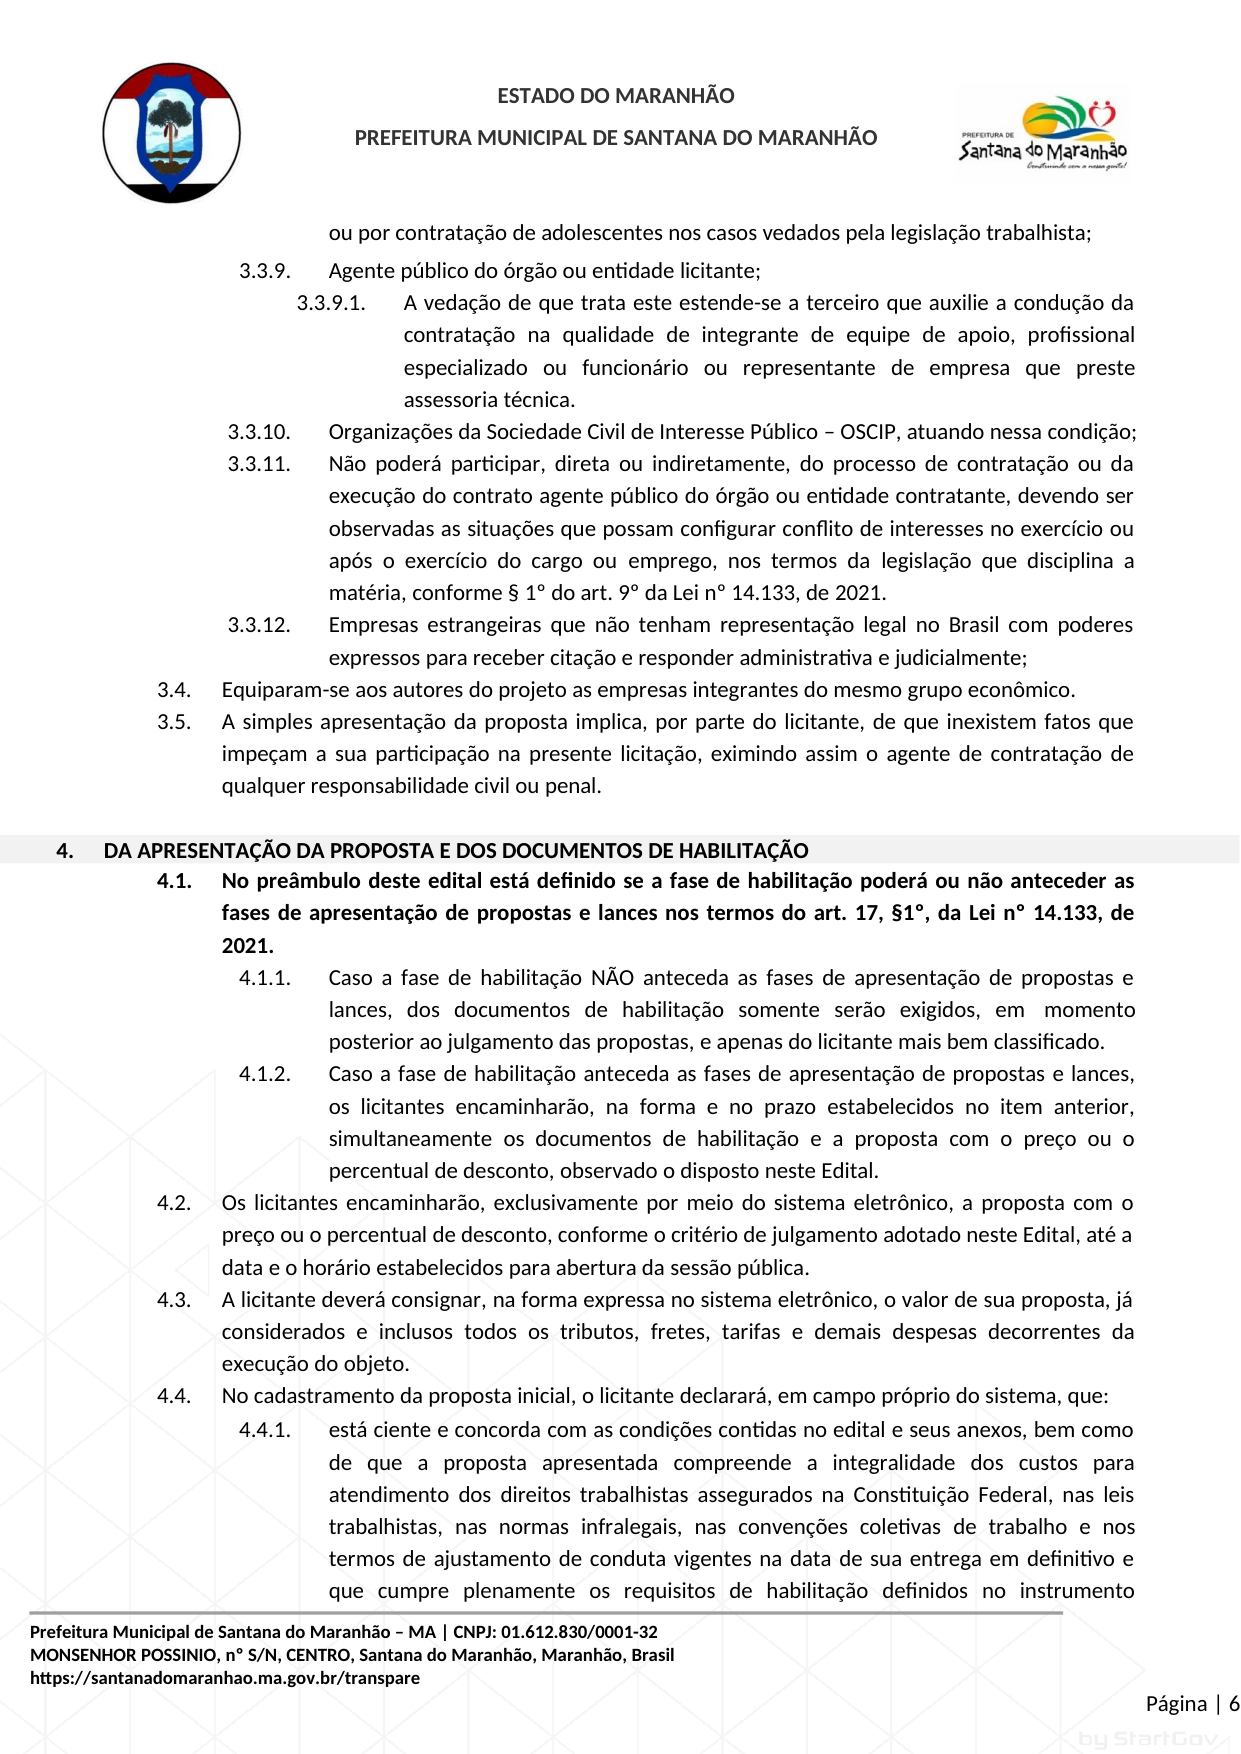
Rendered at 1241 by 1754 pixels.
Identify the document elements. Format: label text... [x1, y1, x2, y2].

picture [584, 93, 591, 101]
list A simples apresentação da proposta implica, por parte do licitante, de que inexistem fatos que impeçam a sua participação na presente licitação, eximindo assim o agente de contratação de qualquer responsabilidade civil ou penal. [157, 707, 1136, 799]
picture [723, 93, 731, 101]
picture [563, 93, 571, 101]
picture [598, 93, 606, 101]
list Não poderá participar, direta ou indiretamente, do processo de contratação ou da execução do contrato agente público do órgão ou entidade contratante, devendo ser observadas as situações que possam configurar conflito de interesses no exercício ou após o exercício do cargo ou emprego, nos termos da legislação que disciplina a matéria, conforme § 1º do art. 9º da Lei nº 14.133, de 2021. [227, 449, 1136, 606]
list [239, 1415, 1135, 1604]
list No preâmbulo deste edital está definido se a fase de habilitação poderá ou não anteceder as fases de apresentação de propostas e lances nos termos do art. 17, §1º, da Lei nº 14.133, de 2021. [157, 866, 1136, 959]
list A vedação de que trata este estende-se a terceiro que auxilie a condução da contratação na qualidade de integrante de equipe de apoio, profissional especializado ou funcionário ou representante de empresa que preste assessoria técnica. [296, 288, 1136, 413]
list Os licitantes encaminharão, exclusivamente por meio do sistema eletrônico, a proposta com o preço ou o percentual de desconto, conforme o critério de julgamento adotado neste Edital, até a data e o horário estabelecidos para abertura da sessão pública. [157, 1188, 1135, 1281]
list No cadastramento da proposta inicial, o licitante declarará, em campo próprio do sistema, que: [157, 1382, 1240, 1409]
picture [548, 93, 555, 101]
list Organizações da Sociedade Civil de Interesse Público – OSCIP, atuando nessa condição; [227, 417, 1240, 445]
list Agente público do órgão ou entidade licitante; [239, 256, 1240, 284]
list Caso a fase de habilitação anteceda as fases de apresentação de propostas e lances, os licitantes encaminharão, na forma e no prazo estabelecidos no item anterior, simultaneamente os documentos de habilitação e a proposta com o preço ou o percentual de desconto, observado o disposto neste Edital. [239, 1059, 1136, 1184]
picture [0, 59, 1241, 1754]
list Caso a fase de habilitação NÃO anteceda as fases de apresentação de propostas e lances, dos documentos de habilitação somente serão exigidos, em momento posterior ao julgamento das propostas, e apenas do licitante mais bem classificado. [239, 963, 1136, 1055]
list Empresas estrangeiras que não tenham representação legal no Brasil com poderes expressos para receber citação e responder administrativa e judicialmente; [227, 610, 1135, 671]
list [239, 218, 1136, 246]
subtitle DA APRESENTAÇÃO DA PROPOSTA E DOS DOCUMENTOS DE HABILITAÇÃO [56, 836, 1240, 864]
list A licitante deverá consignar, na forma expressa no sistema eletrônico, o valor de sua proposta, já considerados e inclusos todos os tributos, fretes, tarifas e demais despesas decorrentes da execução do objeto. [157, 1285, 1135, 1377]
list Equiparam-se aos autores do projeto as empresas integrantes do mesmo grupo econômico. [157, 675, 1240, 703]
